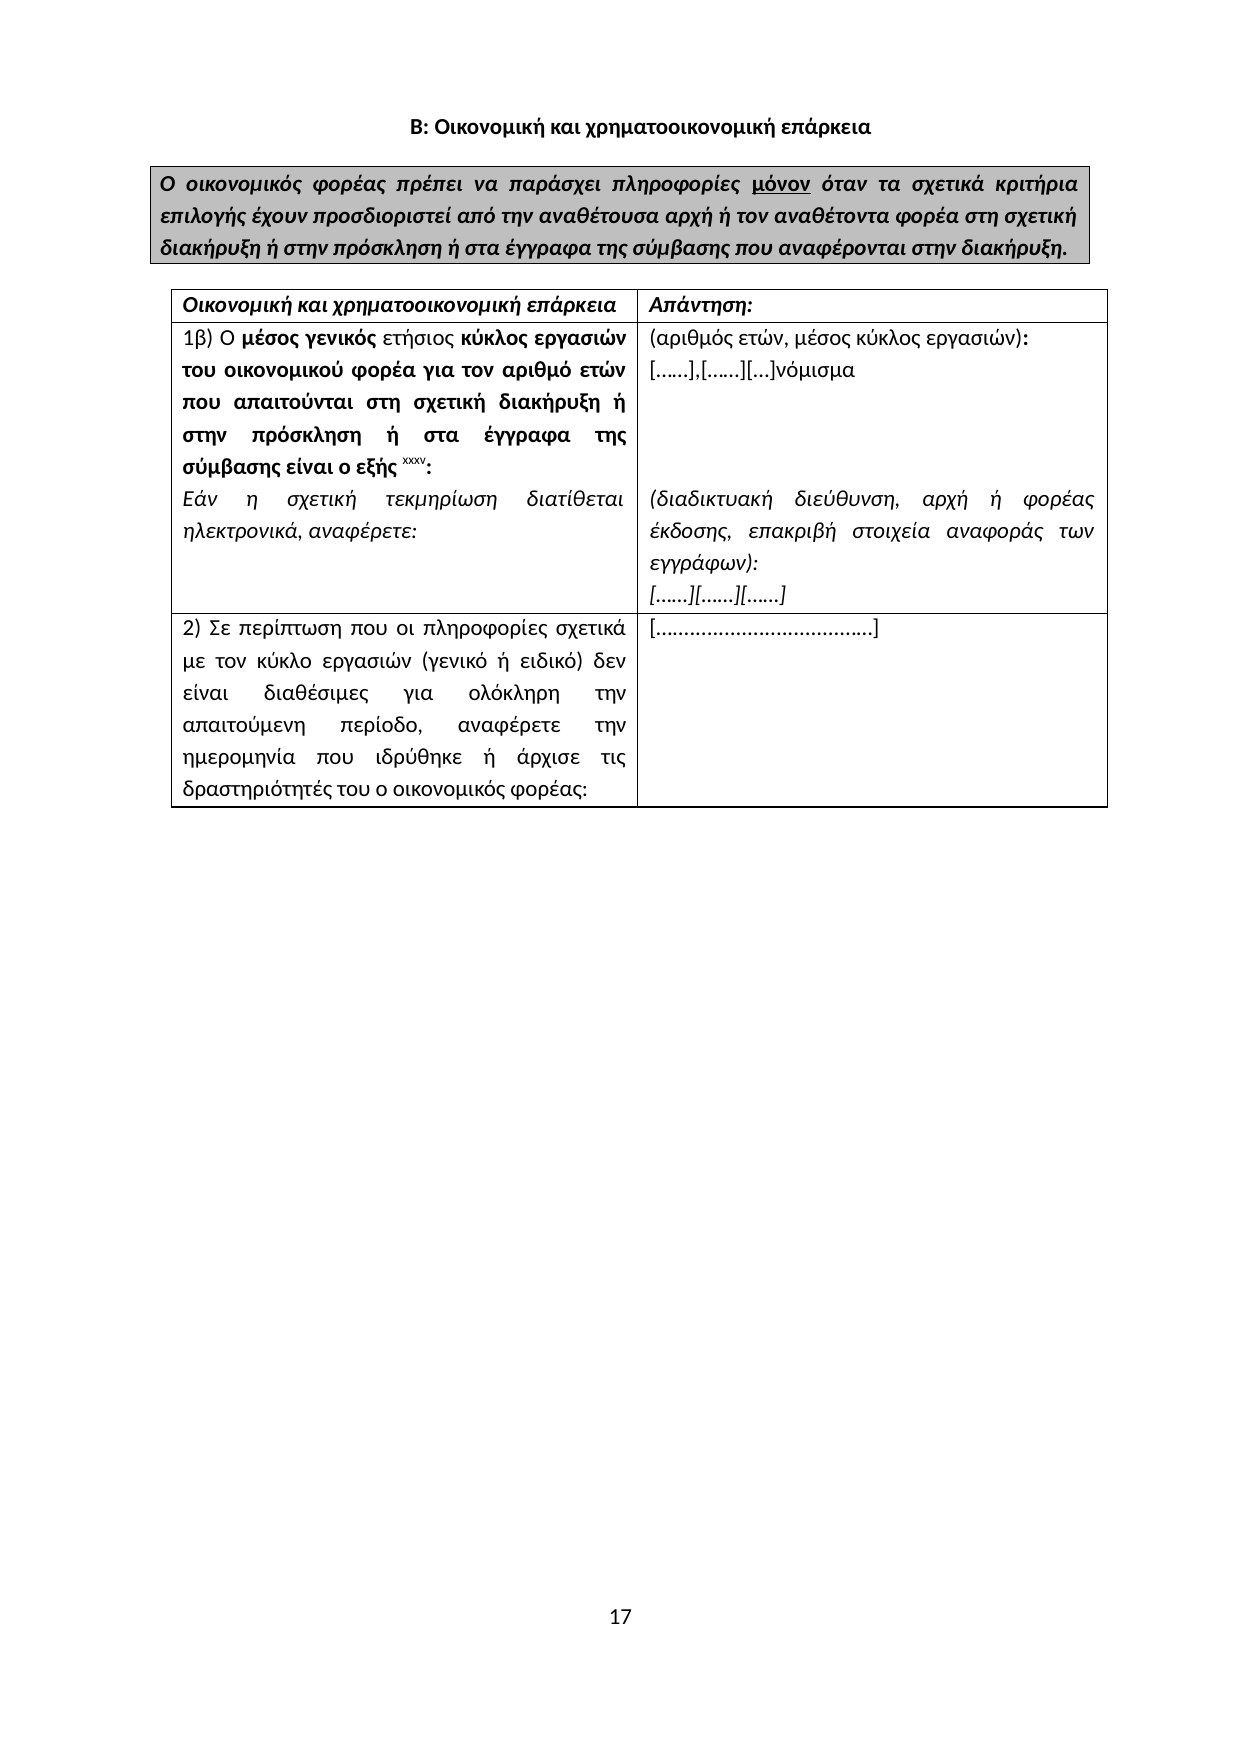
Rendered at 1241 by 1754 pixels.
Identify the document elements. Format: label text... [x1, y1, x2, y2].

text Β: Οικονομική και χρηματοοικονομική επάρκεια [159, 112, 1081, 141]
table_cell 1β) Ο μέσος γενικός ετήσιος κύκλος εργασιών του οικονομικού φορέα για τον αριθμό ετών που απαιτούνται στη σχετική διακήρυξη ή στην πρόσκληση ή στα έγγραφα της σύμβασης είναι ο εξής : Εάν η σχετική τεκμηρίωση διατίθεται ηλεκτρονικά, αναφέρετε: [172, 323, 637, 612]
table_cell […................................…] [638, 614, 1107, 806]
text Ο οικονομικός φορέας πρέπει να παράσχει πληροφορίες μόνον όταν τα σχετικά κριτήρια επιλογής έχουν προσδιοριστεί από την αναθέτουσα αρχή ή τον αναθέτοντα φορέα στη σχετική διακήρυξη ή στην πρόσκληση ή στα έγγραφα της σύμβασης που αναφέρονται στην διακήρυξη. [151, 167, 1089, 263]
table_cell 2) Σε περίπτωση που οι πληροφορίες σχετικά με τον κύκλο εργασιών (γενικό ή ειδικό) δεν είναι διαθέσιμες για ολόκληρη την απαιτούμενη περίοδο, αναφέρετε την ημερομηνία που ιδρύθηκε ή άρχισε τις δραστηριότητές του ο οικονομικός φορέας: [172, 614, 637, 806]
table_header Απάντηση: [638, 290, 1107, 322]
table_header Οικονομική και χρηματοοικονομική επάρκεια [172, 290, 637, 322]
table_cell (αριθμός ετών, μέσος κύκλος εργασιών): [……],[……][…]νόμισμα (διαδικτυακή διεύθυνση, αρχή ή φορέας έκδοσης, επακριβή στοιχεία αναφοράς των εγγράφων): [……][……][……] [638, 323, 1107, 612]
